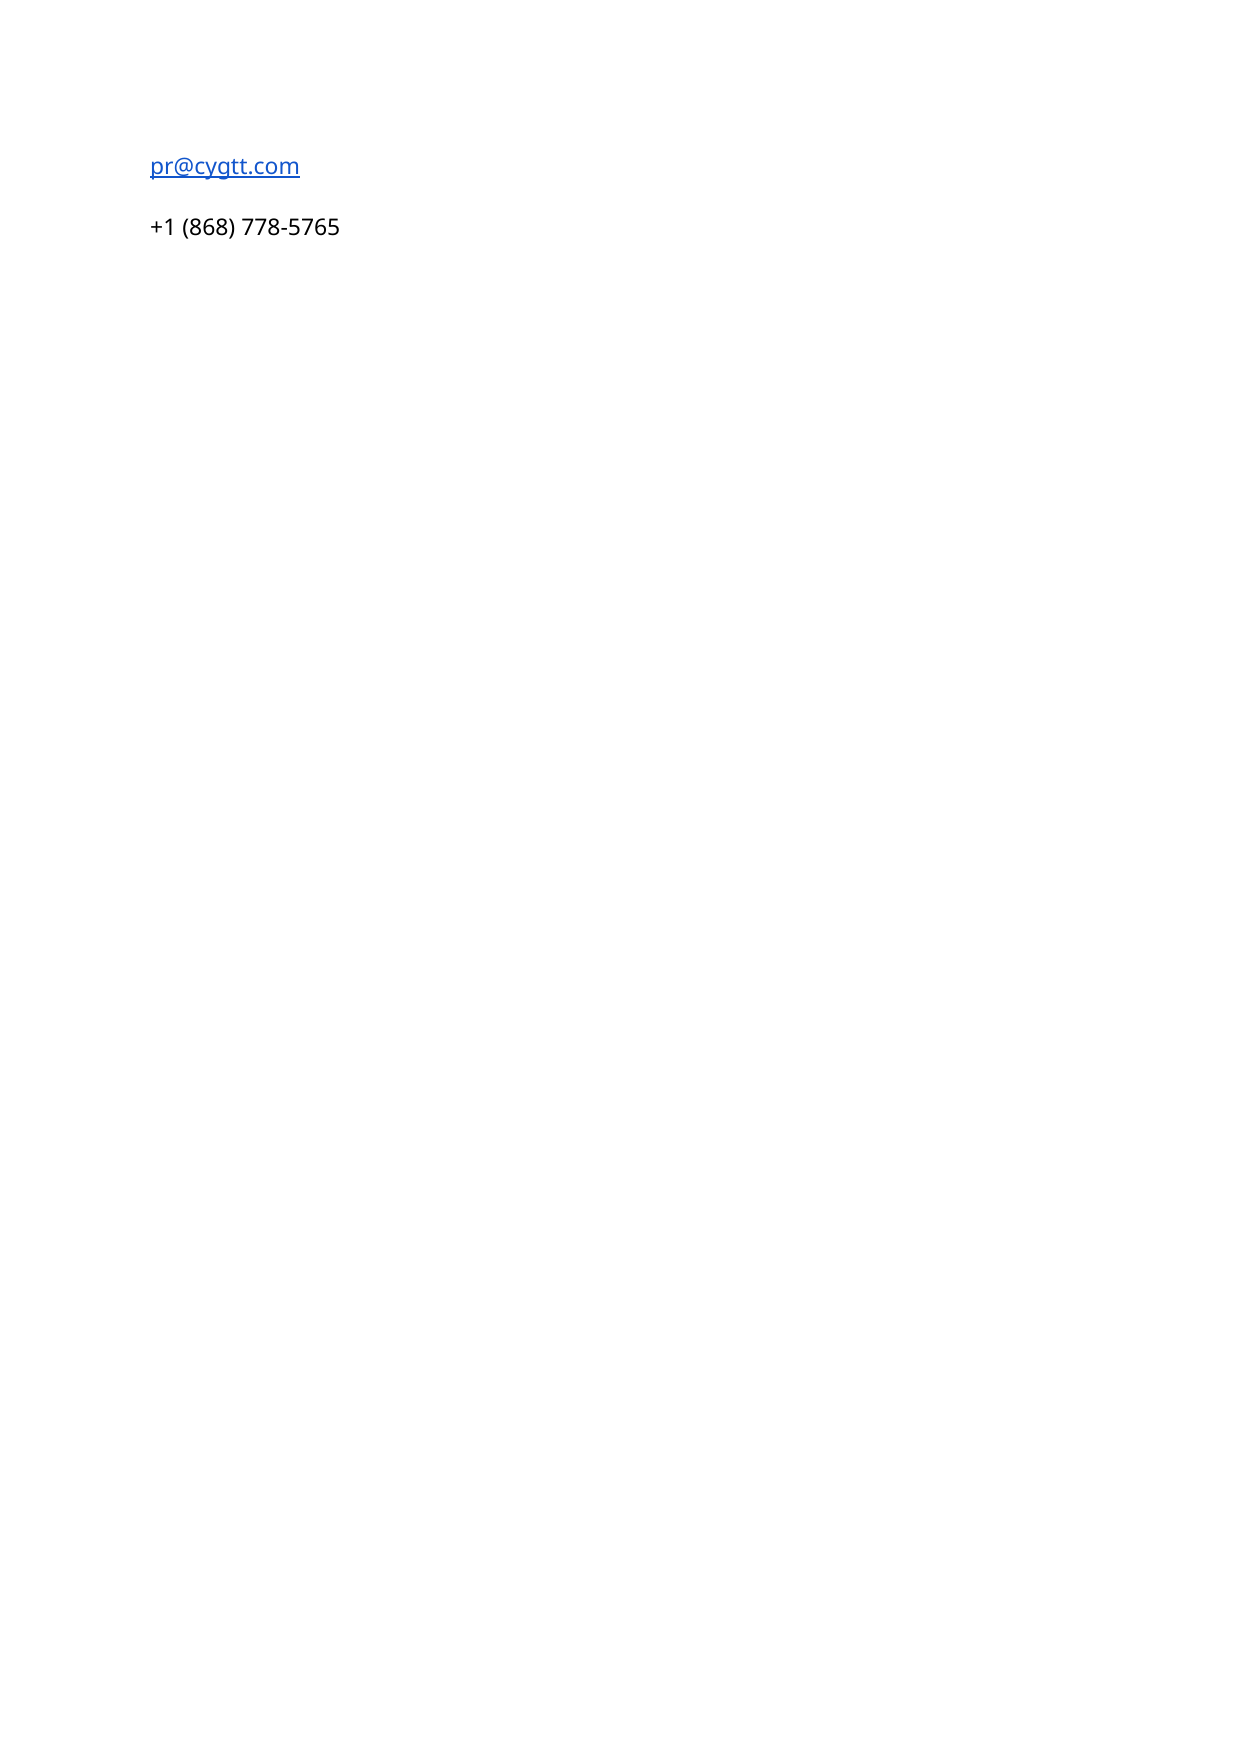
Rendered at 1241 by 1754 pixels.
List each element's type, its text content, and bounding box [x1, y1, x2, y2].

text +1 (868) 778-5765 [150, 210, 1090, 242]
text pr@cygtt.com [150, 150, 1090, 181]
